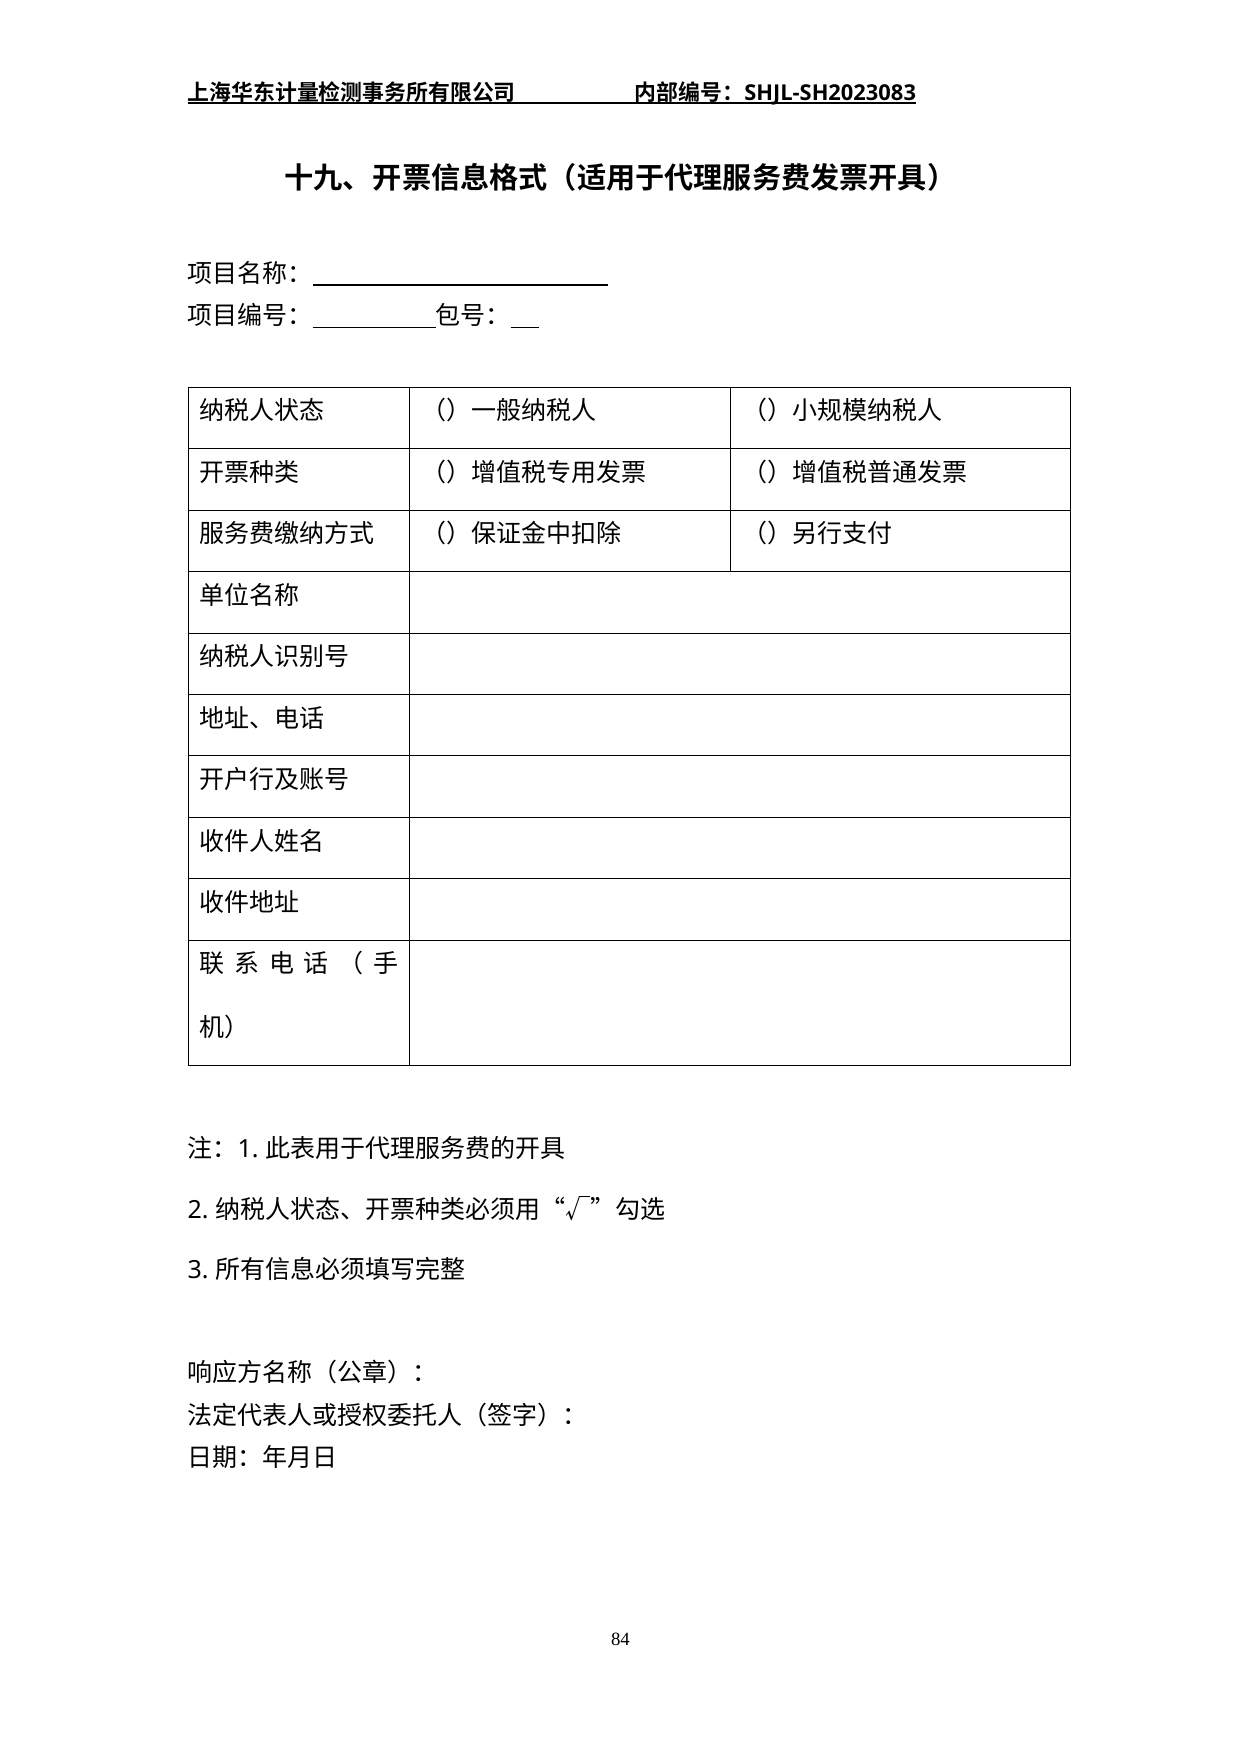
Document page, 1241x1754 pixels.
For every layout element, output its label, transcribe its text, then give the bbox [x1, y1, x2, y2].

text 2. 纳税人状态、开票种类必须用“√”勾选 [187, 1186, 1053, 1228]
table_header 纳税人状态 [189, 388, 409, 448]
table_header （）一般纳税人 [410, 388, 730, 448]
table_cell [410, 818, 1070, 878]
table_cell [410, 879, 1070, 940]
text 3. 所有信息必须填写完整 [187, 1247, 1053, 1289]
table_cell 纳税人识别号 [189, 634, 409, 694]
table_cell 开户行及账号 [189, 756, 409, 817]
table_cell [410, 695, 1070, 755]
table_cell [410, 572, 1070, 632]
table_cell 地址、电话 [189, 695, 409, 755]
list 开票信息格式（适用于代理服务费发票开具） [187, 154, 1053, 197]
table_cell 收件地址 [189, 879, 409, 940]
table_cell [410, 634, 1070, 694]
table_cell [410, 941, 1070, 1065]
table_cell 单位名称 [189, 572, 409, 632]
table_cell 联系电话（手机） [189, 941, 409, 1065]
table_cell [410, 756, 1070, 817]
text 注：1. 此表用于代理服务费的开具 [187, 1125, 1053, 1168]
table_cell （）另行支付 [731, 511, 1070, 571]
table_cell 开票种类 [189, 449, 409, 509]
table_cell 收件人姓名 [189, 818, 409, 878]
table_cell （）保证金中扣除 [410, 511, 730, 571]
table_header （）小规模纳税人 [731, 388, 1070, 448]
text 项目名称： [187, 250, 1053, 292]
table_cell （）增值税普通发票 [731, 449, 1070, 509]
text 日期：年月日 [187, 1435, 1053, 1477]
text 项目编号： 包号： [187, 292, 1053, 335]
text 法定代表人或授权委托人（签字）： [187, 1392, 1053, 1435]
table_cell 服务费缴纳方式 [189, 511, 409, 571]
table_cell （）增值税专用发票 [410, 449, 730, 509]
text 响应方名称（公章）： [187, 1350, 1053, 1392]
